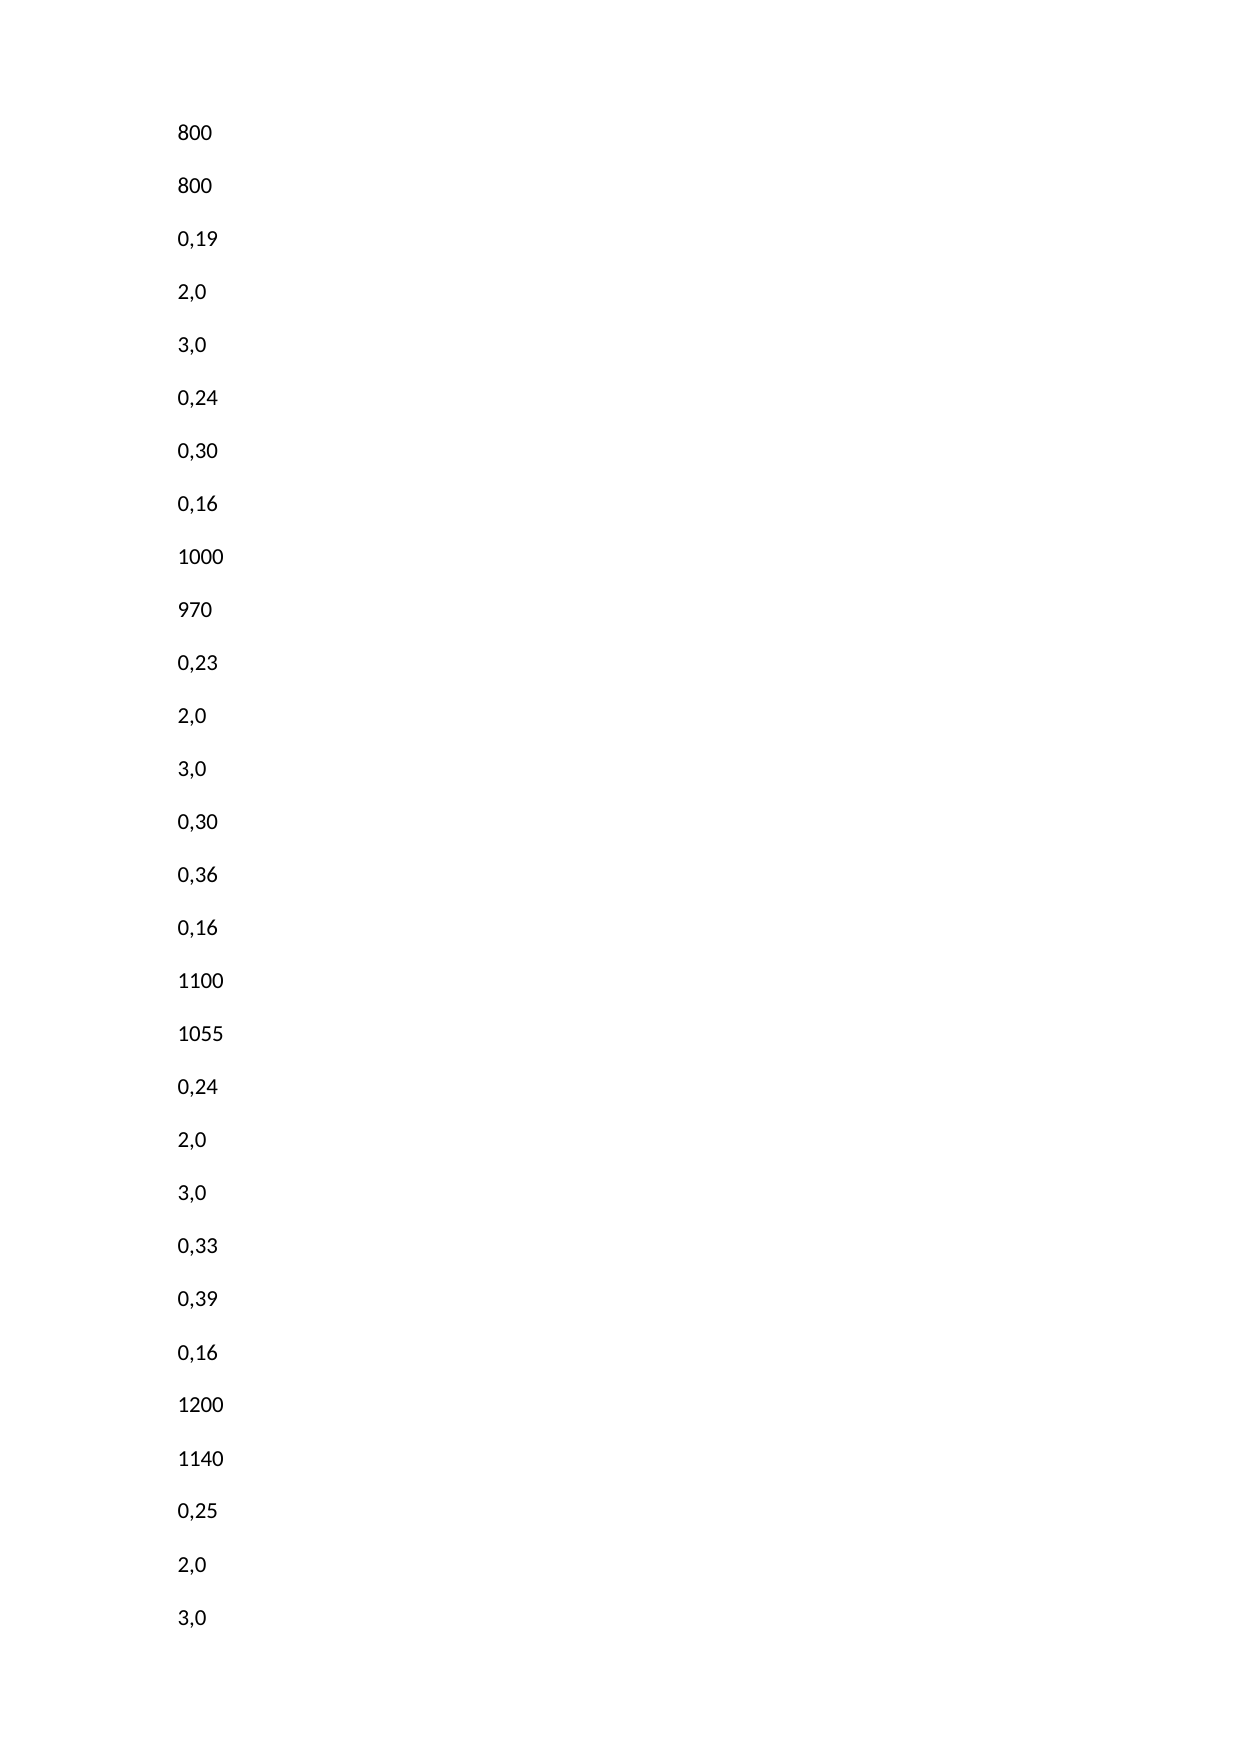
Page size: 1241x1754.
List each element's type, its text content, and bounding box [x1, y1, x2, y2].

text 2,0 [177, 277, 1152, 305]
text 0,36 [177, 860, 1152, 888]
text 0,25 [177, 1497, 1152, 1525]
text 1055 [177, 1019, 1152, 1047]
text 0,30 [177, 807, 1152, 835]
text 1000 [177, 542, 1152, 570]
text 1140 [177, 1444, 1152, 1472]
text 2,0 [177, 701, 1152, 729]
text 2,0 [177, 1126, 1152, 1153]
text 1100 [177, 966, 1152, 994]
text 0,16 [177, 913, 1152, 941]
text 0,30 [177, 436, 1152, 464]
text 0,23 [177, 648, 1152, 676]
text 3,0 [177, 1603, 1152, 1631]
text 2,0 [177, 1550, 1152, 1578]
text 3,0 [177, 754, 1152, 782]
text 800 [177, 118, 1152, 146]
text 3,0 [177, 330, 1152, 358]
text 0,24 [177, 383, 1152, 411]
text 0,39 [177, 1284, 1152, 1313]
text 800 [177, 171, 1152, 199]
text 0,19 [177, 224, 1152, 252]
text 0,24 [177, 1072, 1152, 1101]
text 3,0 [177, 1178, 1152, 1207]
text 0,33 [177, 1232, 1152, 1259]
text 0,16 [177, 489, 1152, 517]
text 0,16 [177, 1338, 1152, 1366]
text 970 [177, 595, 1152, 623]
text 1200 [177, 1391, 1152, 1419]
